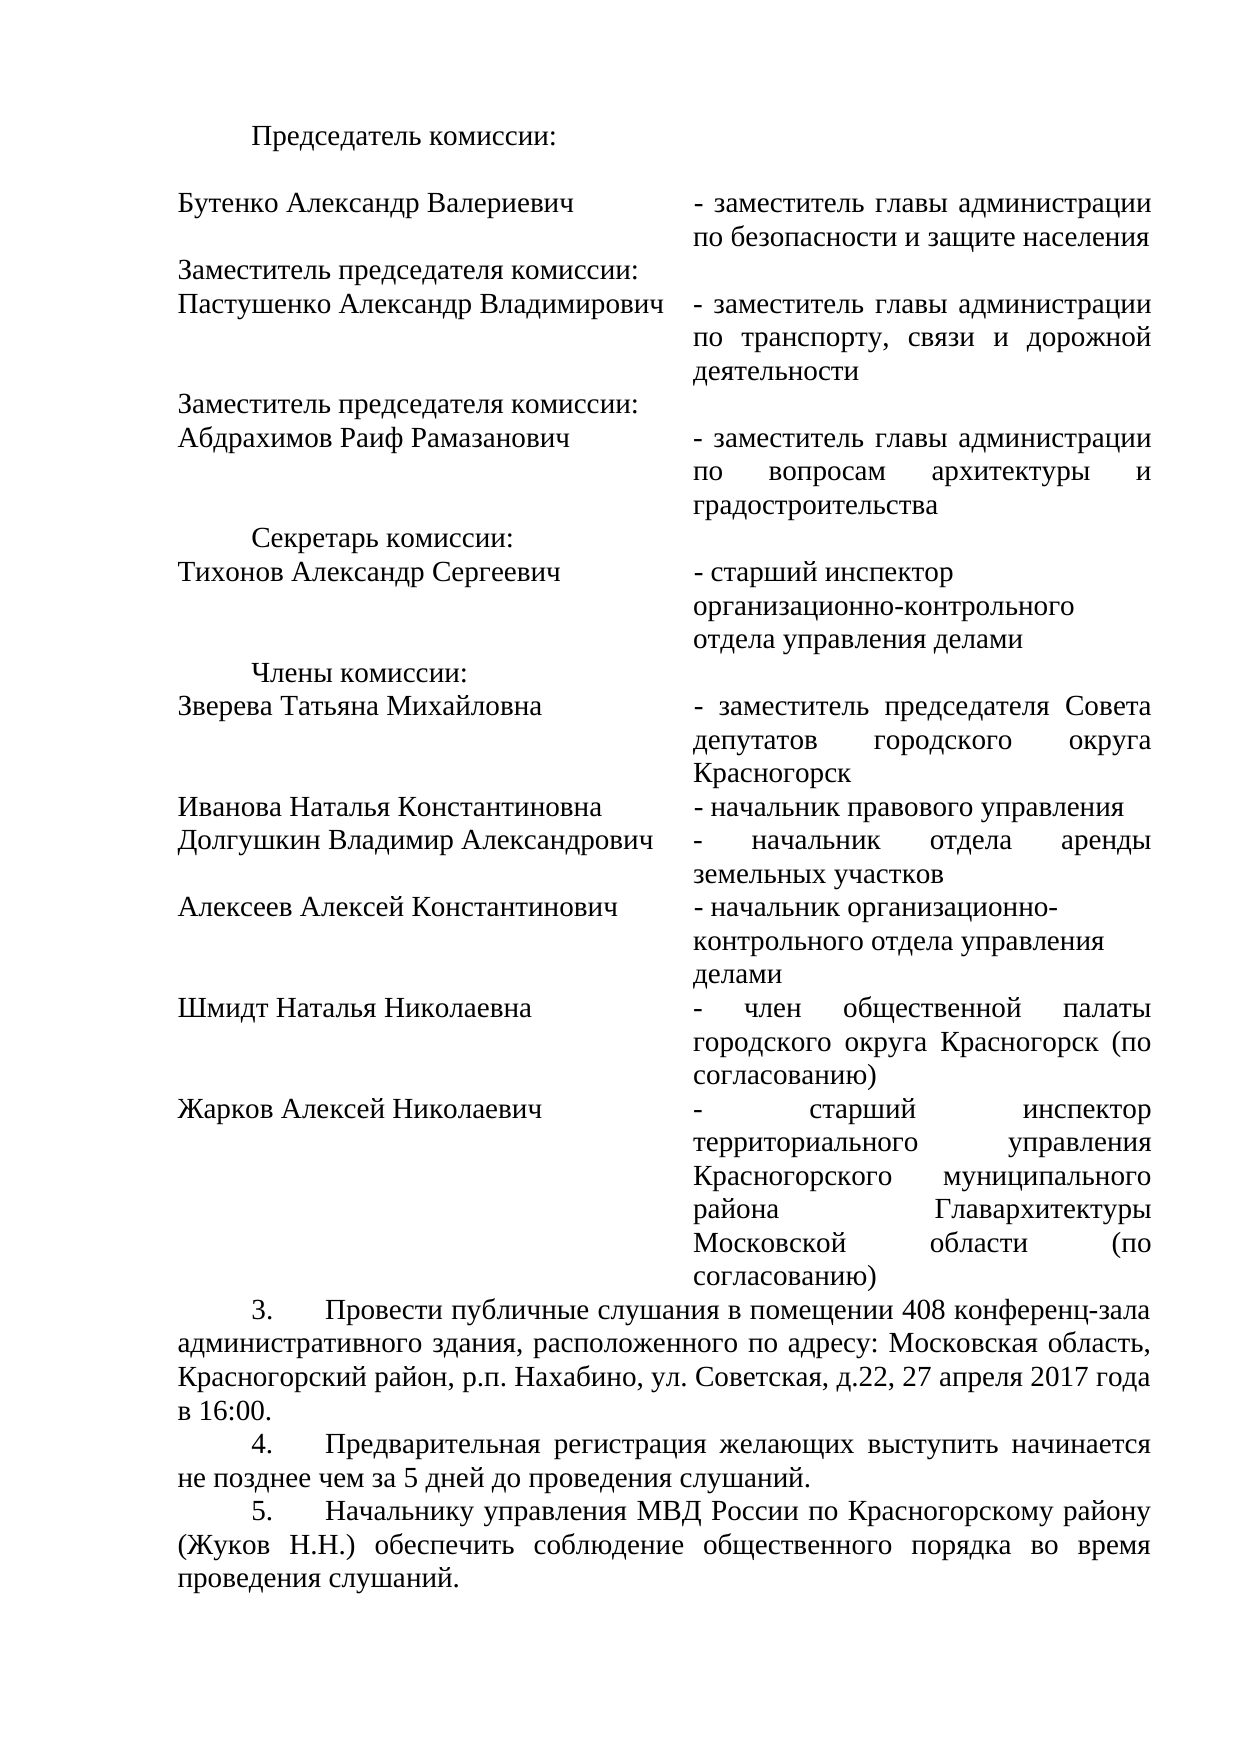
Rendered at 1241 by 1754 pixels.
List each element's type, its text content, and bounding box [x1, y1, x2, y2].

text Абдрахимов Раиф Рамазанович - заместитель главы администрации по вопросам архитектуры и градостроительства [177, 420, 1152, 521]
list Начальнику управления МВД России по Красногорскому району (Жуков Н.Н.) обеспечить соблюдение общественного порядка во время проведения слушаний. [177, 1493, 1152, 1594]
text Шмидт Наталья Николаевна - член общественной палаты городского округа Красногорск (по согласованию) [177, 990, 1152, 1091]
text Пастушенко Александр Владимирович - заместитель главы администрации по транспорту, связи и дорожной деятельности [177, 286, 1152, 386]
text Алексеев Алексей Константинович - начальник организационно-контрольного отдела управления делами [177, 889, 1152, 990]
text Председатель комиссии: [177, 118, 1152, 152]
text Члены комиссии: [177, 655, 1152, 688]
list Провести публичные слушания в помещении 408 конференц-зала административного здания, расположенного по адресу: Московская область, Красногорский район, р.п. Нахабино, ул. Советская, д.22, 27 апреля 2017 года в 16:00. [177, 1292, 1152, 1426]
text Заместитель председателя комиссии: [177, 252, 1152, 286]
text Долгушкин Владимир Александрович - начальник отдела аренды земельных участков [177, 822, 1152, 889]
text Заместитель председателя комиссии: [177, 386, 1152, 420]
text Бутенко Александр Валериевич - заместитель главы администрации по безопасности и защите населения [177, 185, 1152, 252]
text Иванова Наталья Константиновна - начальник правового управления [177, 789, 1152, 822]
list Предварительная регистрация желающих выступить начинается не позднее чем за 5 дней до проведения слушаний. [177, 1426, 1152, 1493]
text Тихонов Александр Сергеевич - старший инспектор организационно-контрольного отдела управления делами [177, 554, 1152, 655]
text Секретарь комиссии: [177, 521, 1152, 554]
text Зверева Татьяна Михайловна - заместитель председателя Совета депутатов городского округа Красногорск [177, 688, 1152, 789]
text Жарков Алексей Николаевич - старший инспектор территориального управления Красногорского муниципального района Главархитектуры Московской области (по согласованию) [177, 1091, 1152, 1292]
